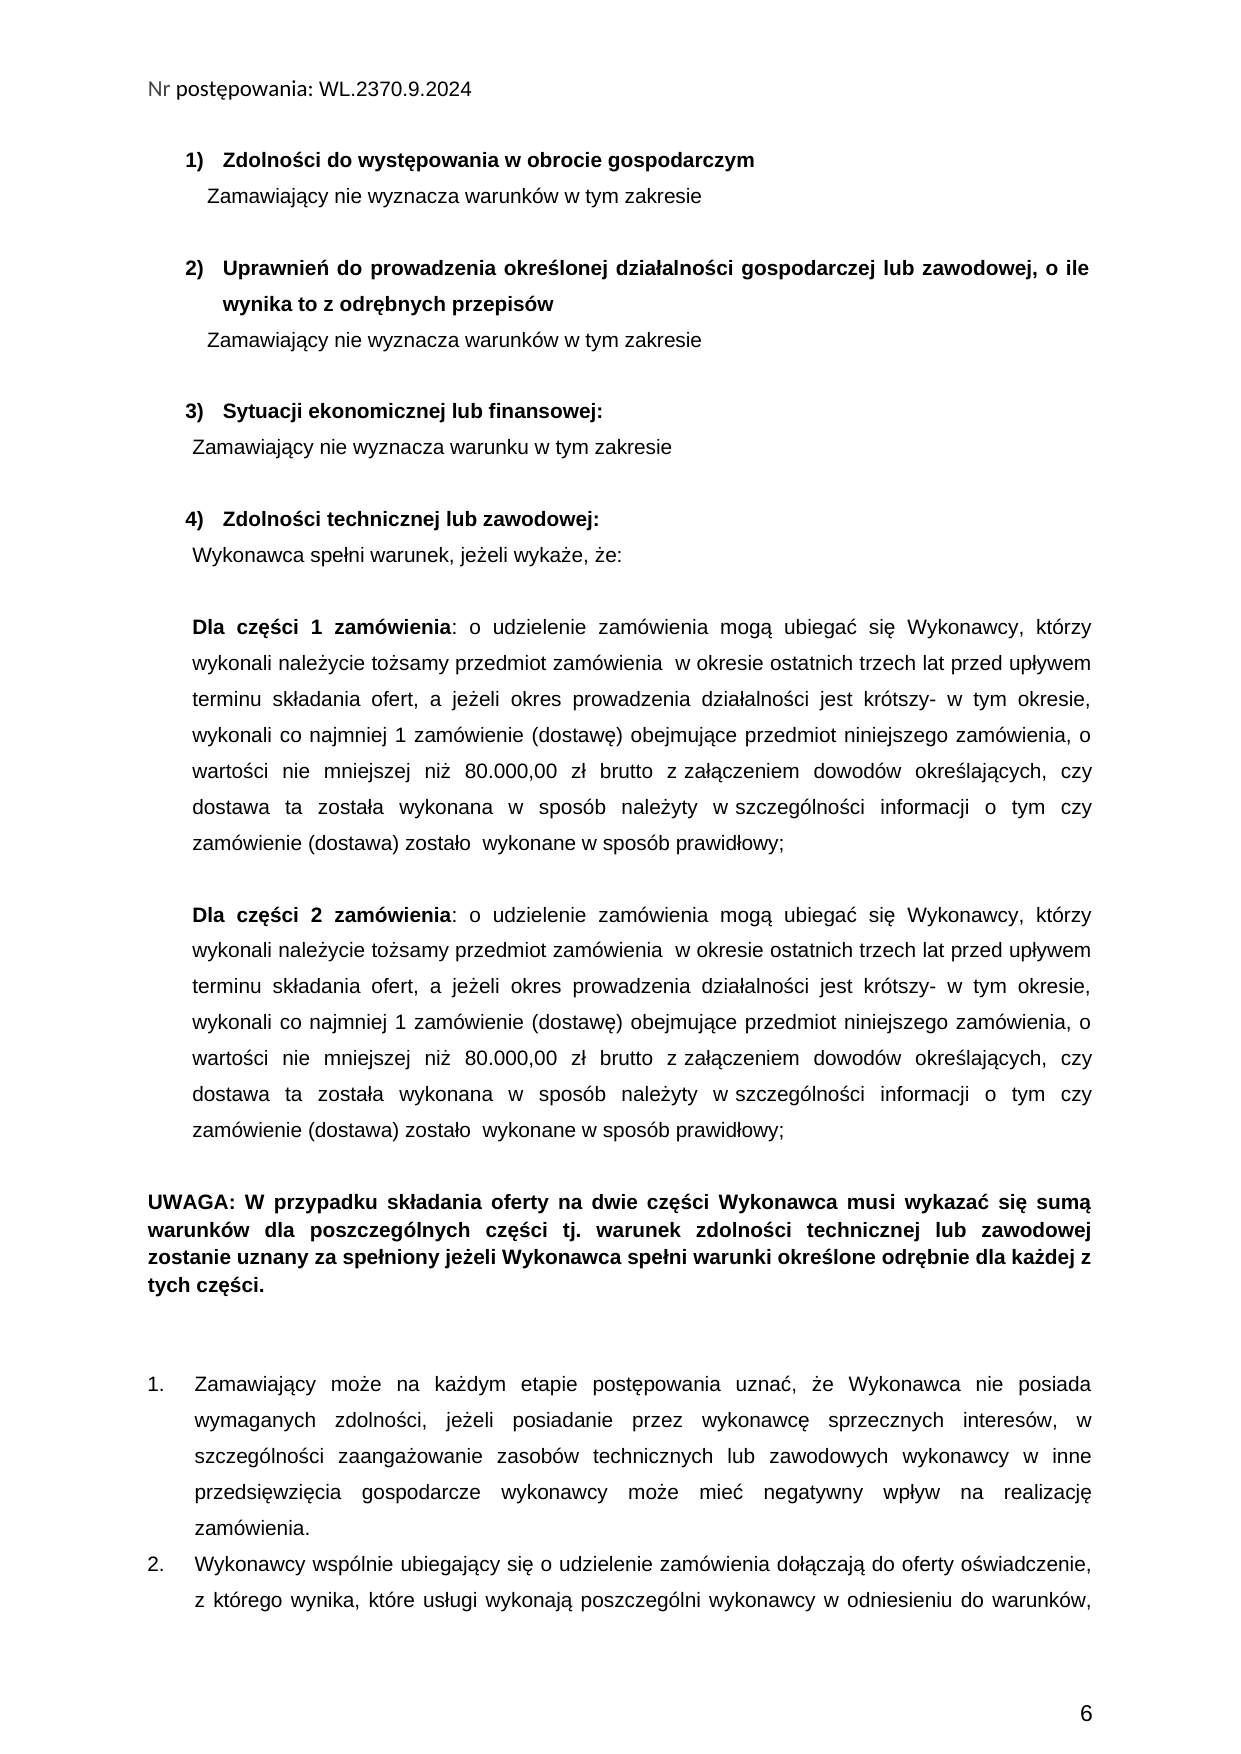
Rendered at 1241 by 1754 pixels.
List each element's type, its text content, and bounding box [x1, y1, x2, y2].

text UWAGA: W przypadku składania oferty na dwie części Wykonawca musi wykazać się sumą warunków dla poszczególnych części tj. warunek zdolności technicznej lub zawodowej zostanie uznany za spełniony jeżeli Wykonawca spełni warunki określone odrębnie dla każdej z tych części. [148, 1190, 1092, 1296]
text Wykonawca spełni warunek, jeżeli wykaże, że: [148, 543, 1092, 567]
text Dla części 1 zamówienia: o udzielenie zamówienia mogą ubiegać się Wykonawcy, którzy wykonali należycie tożsamy przedmiot zamówienia w okresie ostatnich trzech lat przed upływem terminu składania ofert, a jeżeli okres prowadzenia działalności jest krótszy- w tym okresie, wykonali co najmniej 1 zamówienie (dostawę) obejmujące przedmiot niniejszego zamówienia, o wartości nie mniejszej niż 80.000,00 zł brutto z załączeniem dowodów określających, czy dostawa ta została wykonana w sposób należyty w szczególności informacji o tym czy zamówienie (dostawa) zostało wykonane w sposób prawidłowy; [192, 615, 1092, 854]
text Dla części 2 zamówienia: o udzielenie zamówienia mogą ubiegać się Wykonawcy, którzy wykonali należycie tożsamy przedmiot zamówienia w okresie ostatnich trzech lat przed upływem terminu składania ofert, a jeżeli okres prowadzenia działalności jest krótszy- w tym okresie, wykonali co najmniej 1 zamówienie (dostawę) obejmujące przedmiot niniejszego zamówienia, o wartości nie mniejszej niż 80.000,00 zł brutto z załączeniem dowodów określających, czy dostawa ta została wykonana w sposób należyty w szczególności informacji o tym czy zamówienie (dostawa) zostało wykonane w sposób prawidłowy; [192, 902, 1092, 1142]
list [147, 1551, 1092, 1611]
list Zdolności do występowania w obrocie gospodarczym [185, 148, 1090, 172]
list Zdolności technicznej lub zawodowej: [185, 507, 1092, 531]
list Zamawiający może na każdym etapie postępowania uznać, że Wykonawca nie posiada wymaganych zdolności, jeżeli posiadanie przez wykonawcę sprzecznych interesów, w szczególności zaangażowanie zasobów technicznych lub zawodowych wykonawcy w inne przedsięwzięcia gospodarcze wykonawcy może mieć negatywny wpływ na realizację zamówienia. [147, 1372, 1092, 1539]
text Zamawiający nie wyznacza warunku w tym zakresie [148, 435, 1092, 459]
list Uprawnień do prowadzenia określonej działalności gospodarczej lub zawodowej, o ile wynika to z odrębnych przepisów [185, 256, 1090, 315]
list Zamawiający nie wyznacza warunków w tym zakresie [207, 184, 1090, 208]
list Sytuacji ekonomicznej lub finansowej: [185, 399, 1092, 423]
list Zamawiający nie wyznacza warunków w tym zakresie [207, 327, 1090, 351]
